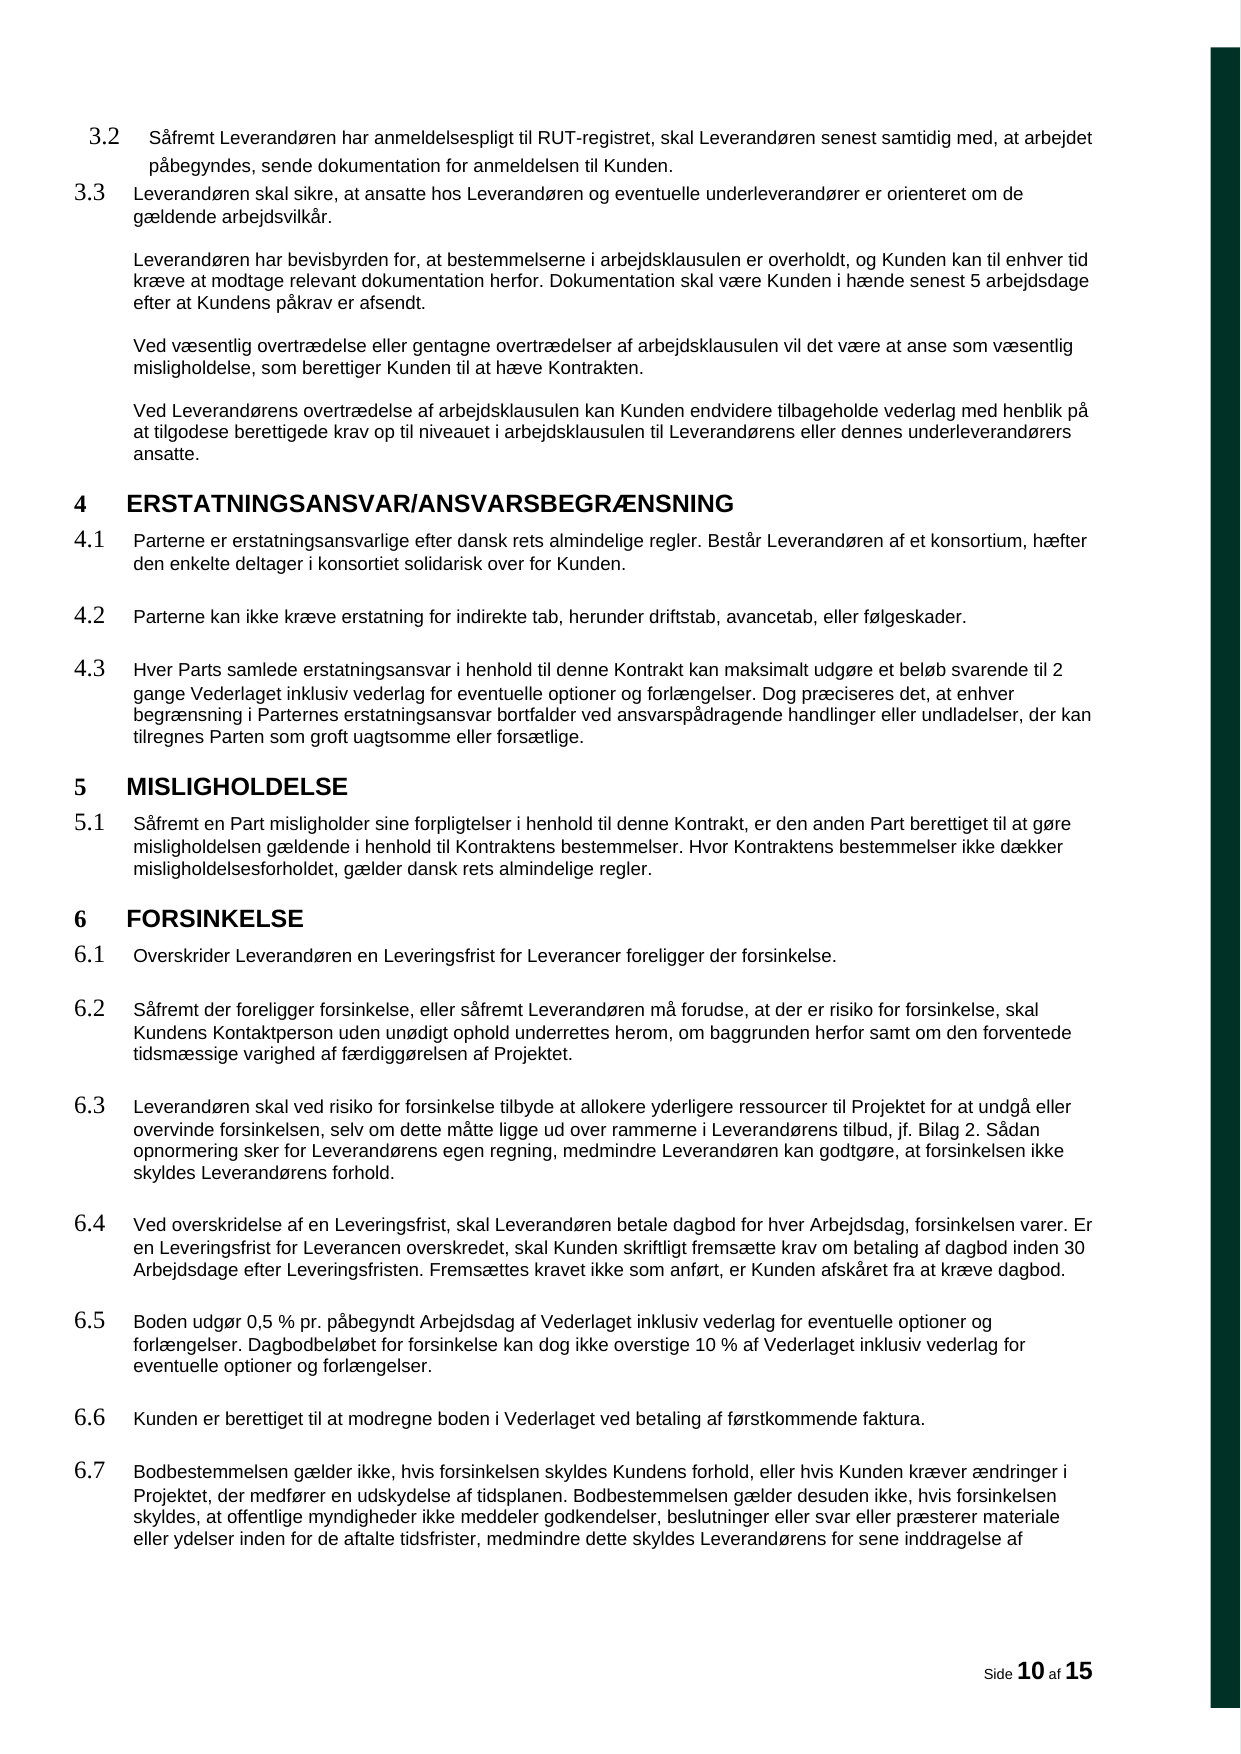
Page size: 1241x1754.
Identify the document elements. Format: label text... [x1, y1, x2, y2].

list Boden udgør 0,5 % pr. påbegyndt Arbejdsdag af Vederlaget inklusiv vederlag for eventuelle optioner og forlængelser. Dagbodbeløbet for forsinkelse kan dog ikke overstige 10 % af Vederlaget inklusiv vederlag for eventuelle optioner og forlængelser. [74, 1305, 1092, 1377]
list Parterne kan ikke kræve erstatning for indirekte tab, herunder driftstab, avancetab, eller følgeskader. [74, 600, 1092, 628]
list Såfremt en Part misligholder sine forpligtelser i henhold til denne Kontrakt, er den anden Part berettiget til at gøre misligholdelsen gældende i henhold til Kontraktens bestemmelser. Hvor Kontraktens bestemmelser ikke dækker misligholdelsesforholdet, gælder dansk rets almindelige regler. [74, 807, 1092, 879]
list Overskrider Leverandøren en Leveringsfrist for Leverancer foreligger der forsinkelse. [74, 939, 1092, 968]
list Såfremt der foreligger forsinkelse, eller såfremt Leverandøren må forudse, at der er risiko for forsinkelse, skal Kundens Kontaktperson uden unødigt ophold underrettes herom, om baggrunden herfor samt om den forventede tidsmæssige varighed af færdiggørelsen af Projektet. [74, 993, 1092, 1065]
list MISLIGHOLDELSE [74, 772, 1092, 801]
list Såfremt Leverandøren har anmeldelsespligt til RUT-registret, skal Leverandøren senest samtidig med, at arbejdet påbegyndes, sende dokumentation for anmeldelsen til Kunden. [89, 121, 1092, 177]
list FORSINKELSE [74, 904, 1092, 933]
list Kunden er berettiget til at modregne boden i Vederlaget ved betaling af førstkommende faktura. [74, 1402, 1092, 1431]
list Parterne er erstatningsansvarlige efter dansk rets almindelige regler. Består Leverandøren af et konsortium, hæfter den enkelte deltager i konsortiet solidarisk over for Kunden. [74, 524, 1092, 575]
list ERSTATNINGSANSVAR/ANSVARSBEGRÆNSNING [74, 489, 1092, 518]
list Leverandøren skal ved risiko for forsinkelse tilbyde at allokere yderligere ressourcer til Projektet for at undgå eller overvinde forsinkelsen, selv om dette måtte ligge ud over rammerne i Leverandørens tilbud, jf. Bilag 2. Sådan opnormering sker for Leverandørens egen regning, medmindre Leverandøren kan godtgøre, at forsinkelsen ikke skyldes Leverandørens forhold. [74, 1090, 1092, 1183]
list Leverandøren skal sikre, at ansatte hos Leverandøren og eventuelle underleverandører er orienteret om de gældende arbejdsvilkår. Leverandøren har bevisbyrden for, at bestemmelserne i arbejdsklausulen er overholdt, og Kunden kan til enhver tid kræve at modtage relevant dokumentation herfor. Dokumentation skal være Kunden i hænde senest 5 arbejdsdage efter at Kundens påkrav er afsendt. Ved væsentlig overtrædelse eller gentagne overtrædelser af arbejdsklausulen vil det være at anse som væsentlig misligholdelse, som berettiger Kunden til at hæve Kontrakten. Ved Leverandørens overtrædelse af arbejdsklausulen kan Kunden endvidere tilbageholde vederlag med henblik på at tilgodese berettigede krav op til niveauet i arbejdsklausulen til Leverandørens eller dennes underleverandørers ansatte. [74, 177, 1092, 464]
list Hver Parts samlede erstatningsansvar i henhold til denne Kontrakt kan maksimalt udgøre et beløb svarende til 2 gange Vederlaget inklusiv vederlag for eventuelle optioner og forlængelser. Dog præciseres det, at enhver begrænsning i Parternes erstatningsansvar bortfalder ved ansvarspådragende handlinger eller undladelser, der kan tilregnes Parten som groft uagtsomme eller forsætlige. [74, 653, 1092, 747]
list Ved overskridelse af en Leveringsfrist, skal Leverandøren betale dagbod for hver Arbejdsdag, forsinkelsen varer. Er en Leveringsfrist for Leverancen overskredet, skal Kunden skriftligt fremsætte krav om betaling af dagbod inden 30 Arbejdsdage efter Leveringsfristen. Fremsættes kravet ikke som anført, er Kunden afskåret fra at kræve dagbod. [74, 1208, 1092, 1280]
